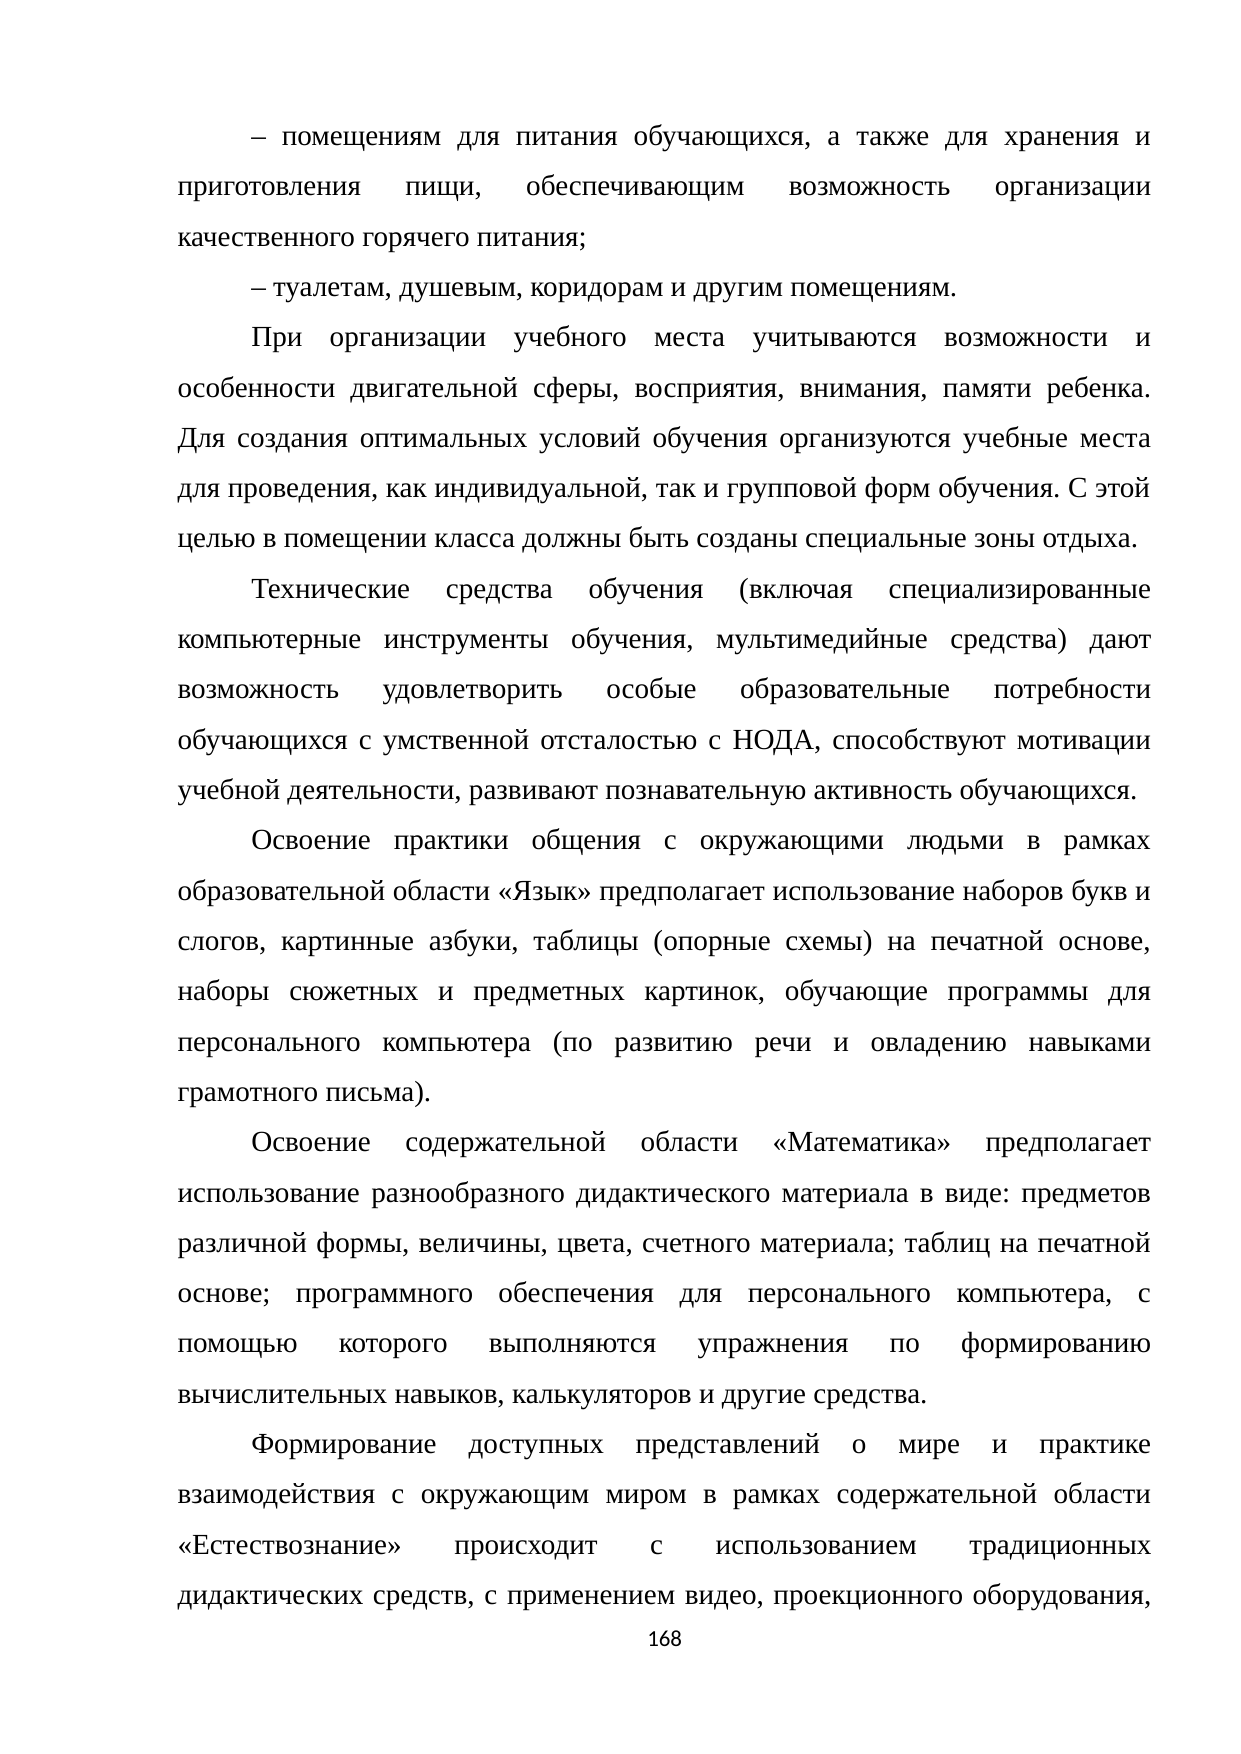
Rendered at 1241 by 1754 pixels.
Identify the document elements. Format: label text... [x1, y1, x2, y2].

text Освоение содержательной области «Математика» предполагает использование разнообразного дидактического материала в виде: предметов различной формы, величины, цвета, счетного материала; таблиц на печатной основе; программного обеспечения для персонального компьютера, с помощью которого выполняются упражнения по формированию вычислительных навыков, калькуляторов и другие средства. [177, 1124, 1152, 1409]
text – помещениям для питания обучающихся, а также для хранения и приготовления пищи, обеспечивающим возможность организации качественного горячего питания; [177, 118, 1152, 252]
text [177, 1426, 1152, 1611]
text – туалетам, душевым, коридорам и другим помещениям. [177, 269, 1152, 303]
text Освоение практики общения с окружающими людьми в рамках образовательной области «Язык» предполагает использование наборов букв и слогов, картинные азбуки, таблицы (опорные схемы) на печатной основе, наборы сюжетных и предметных картинок, обучающие программы для персонального компьютера (по развитию речи и овладению навыками грамотного письма). [177, 822, 1152, 1108]
text При организации учебного места учитываются возможности и особенности двигательной сферы, восприятия, внимания, памяти ребенка. Для создания оптимальных условий обучения организуются учебные места для проведения, как индивидуальной, так и групповой форм обучения. С этой целью в помещении класса должны быть созданы специальные зоны отдыха. [177, 319, 1152, 554]
text Технические средства обучения (включая специализированные компьютерные инструменты обучения, мультимедийные средства) дают возможность удовлетворить особые образовательные потребности обучающихся с умственной отсталостью с НОДА, способствуют мотивации учебной деятельности, развивают познавательную активность обучающихся. [177, 571, 1152, 806]
